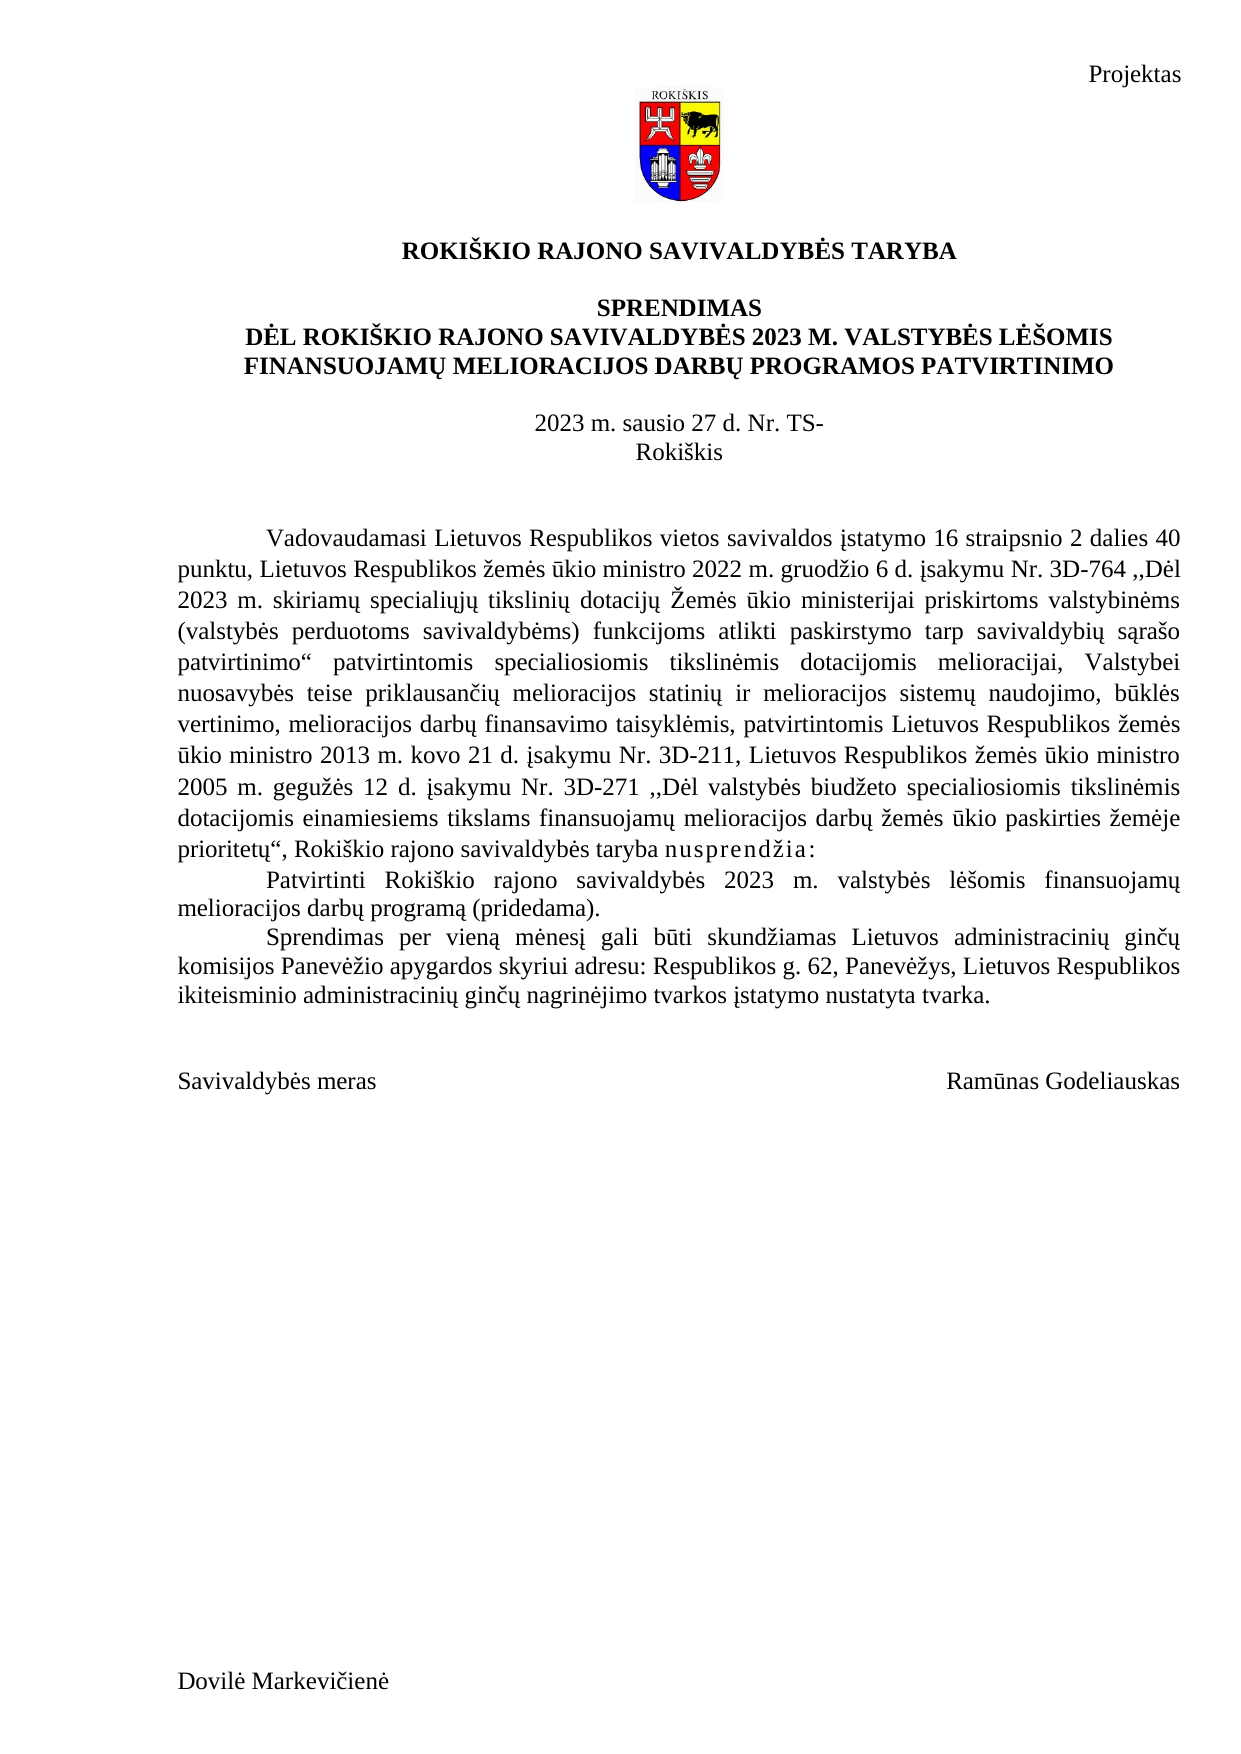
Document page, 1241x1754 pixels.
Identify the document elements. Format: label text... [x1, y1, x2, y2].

text DĖL ROKIŠKIO RAJONO SAVIVALDYBĖS 2023 M. VALSTYBĖS LĖŠOMIS FINANSUOJAMŲ MELIORACIJOS DARBŲ PROGRAMOS PATVIRTINIMO [177, 322, 1181, 379]
text Sprendimas per vieną mėnesį gali būti skundžiamas Lietuvos administracinių ginčų komisijos Panevėžio apygardos skyriui adresu: Respublikos g. 62, Panevėžys, Lietuvos Respublikos ikiteisminio administracinių ginčų nagrinėjimo tvarkos įstatymo nustatyta tvarka. [177, 922, 1181, 1008]
text 2023 m. sausio 27 d. Nr. TS- [177, 408, 1181, 437]
text Patvirtinti Rokiškio rajono savivaldybės 2023 m. valstybės lėšomis finansuojamų melioracijos darbų programą (pridedama). [177, 865, 1181, 922]
subtitle Vadovaudamasi Lietuvos Respublikos vietos savivaldos įstatymo 16 straipsnio 2 dalies 40 punktu, Lietuvos Respublikos žemės ūkio ministro 2022 m. gruodžio 6 d. įsakymu Nr. 3D-764 ,,Dėl 2023 m. skiriamų specialiųjų tikslinių dotacijų Žemės ūkio ministerijai priskirtoms valstybinėms (valstybės perduotoms savivaldybėms) funkcijoms atlikti paskirstymo tarp savivaldybių sąrašo patvirtinimo“ patvirtintomis specialiosiomis tikslinėmis dotacijomis melioracijai, Valstybei nuosavybės teise priklausančių melioracijos statinių ir melioracijos sistemų naudojimo, būklės vertinimo, melioracijos darbų finansavimo taisyklėmis, patvirtintomis Lietuvos Respublikos žemės ūkio ministro 2013 m. kovo 21 d. įsakymu Nr. 3D-211, Lietuvos Respublikos žemės ūkio ministro 2005 m. gegužės 12 d. įsakymu Nr. 3D-271 ,,Dėl valstybės biudžeto specialiosiomis tikslinėmis dotacijomis einamiesiems tikslams finansuojamų melioracijos darbų žemės ūkio paskirties žemėje prioritetų“, Rokiškio rajono savivaldybės taryba nusprendžia: [177, 523, 1181, 862]
picture [634, 87, 724, 202]
text Rokiškis [177, 437, 1181, 466]
text Savivaldybės meras Ramūnas Godeliauskas [177, 1066, 1181, 1095]
